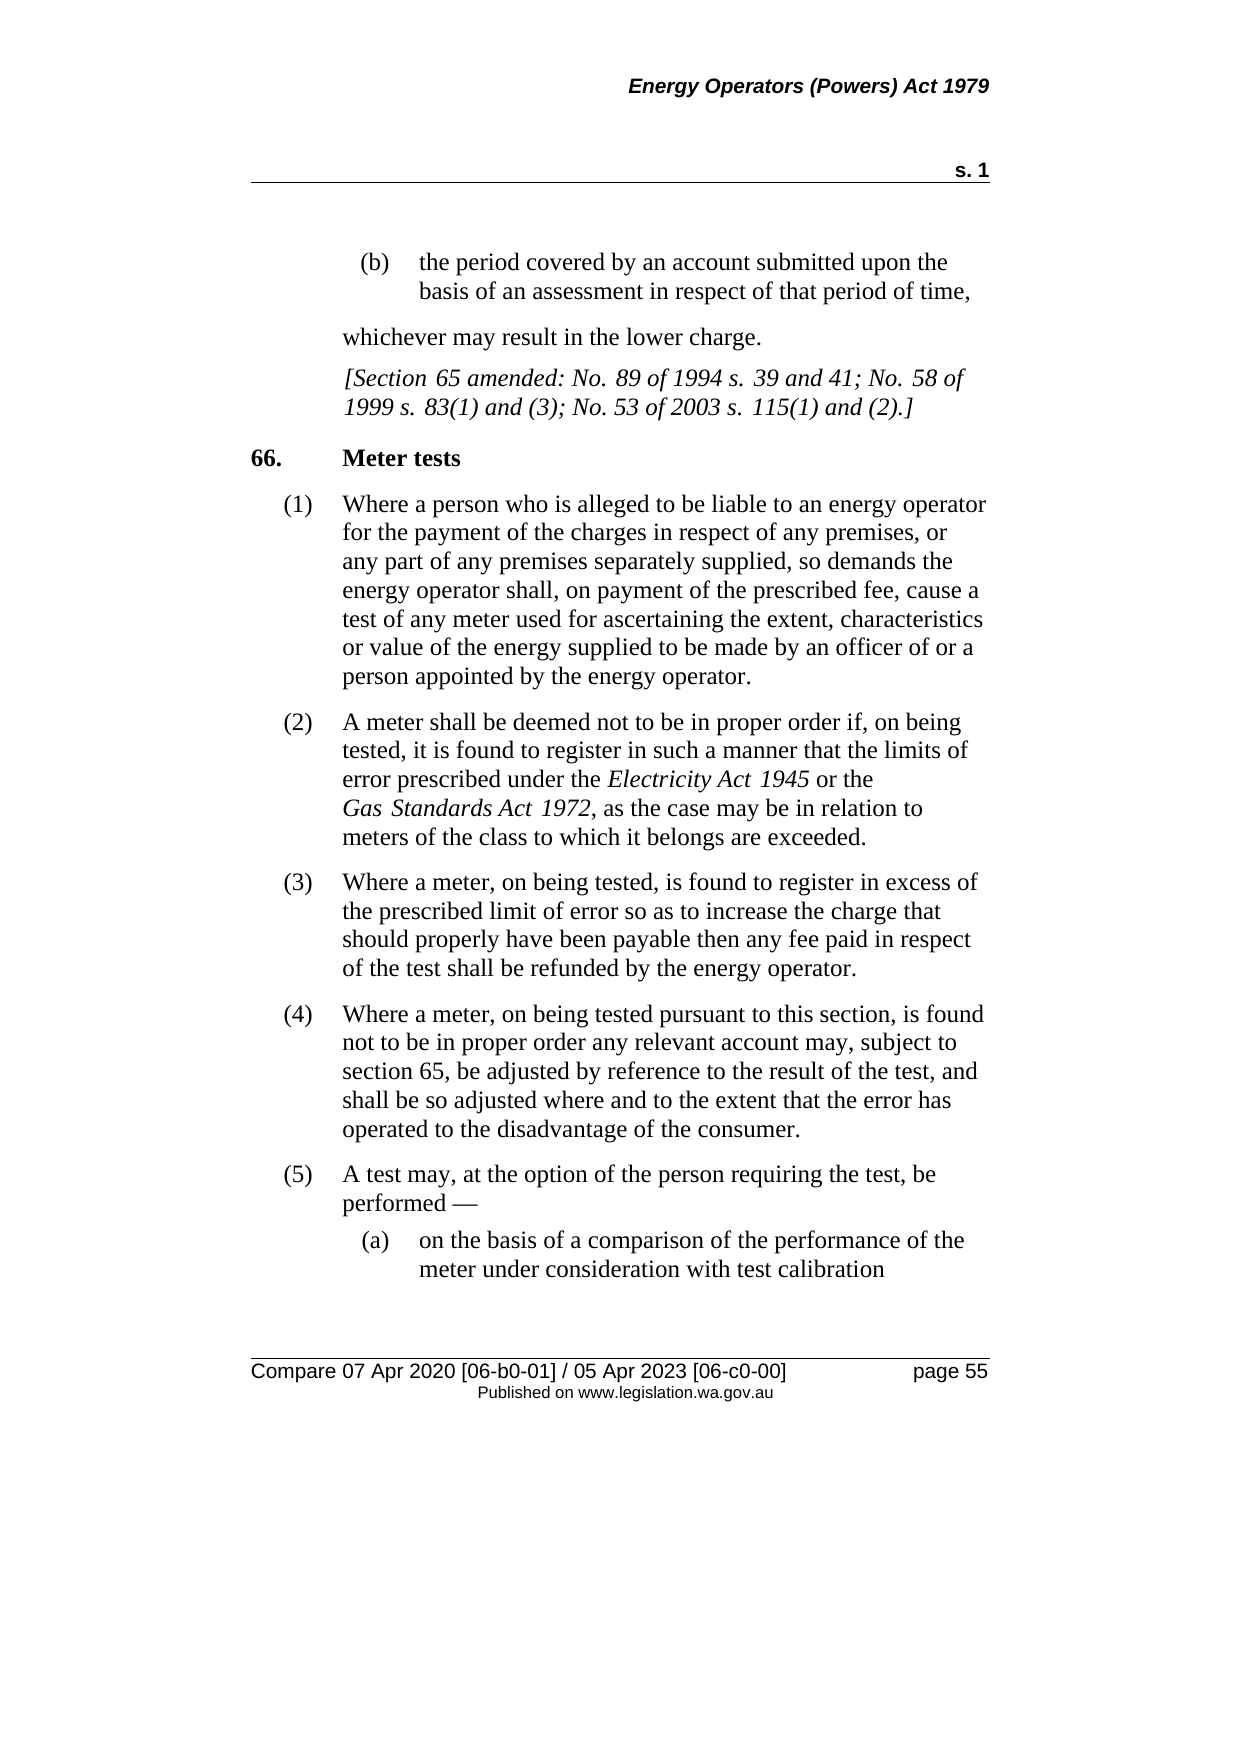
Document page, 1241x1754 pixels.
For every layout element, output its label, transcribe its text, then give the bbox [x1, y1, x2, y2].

text (5) A test may, at the option of the person requiring the test, be performed — [251, 1159, 990, 1217]
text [251, 1225, 990, 1282]
text (4) Where a meter, on being tested pursuant to this section, is found not to be in proper order any relevant account may, subject to section 65, be adjusted by reference to the result of the test, and shall be so adjusted where and to the extent that the error has operated to the disadvantage of the consumer. [251, 999, 990, 1142]
text [Section 65 amended: No. 89 of 1994 s. 39 and 41; No. 58 of 1999 s. 83(1) and (3); No. 53 of 2003 s. 115(1) and (2).] [251, 363, 990, 420]
text (2) A meter shall be deemed not to be in proper order if, on being tested, it is found to register in such a manner that the limits of error prescribed under the Electricity Act 1945 or the Gas Standards Act 1972, as the case may be in relation to meters of the class to which it belongs are exceeded. [251, 707, 990, 850]
subtitle 66. Meter tests [251, 443, 990, 472]
text (3) Where a meter, on being tested, is found to register in excess of the prescribed limit of error so as to increase the charge that should properly have been payable then any fee paid in respect of the test shall be refunded by the energy operator. [251, 867, 990, 982]
text whichever may result in the lower charge. [251, 322, 990, 350]
text (1) Where a person who is alleged to be liable to an energy operator for the payment of the charges in respect of any premises, or any part of any premises separately supplied, so demands the energy operator shall, on payment of the prescribed fee, cause a test of any meter used for ascertaining the extent, characteristics or value of the energy supplied to be made by an officer of or a person appointed by the energy operator. [251, 489, 990, 690]
text (b) the period covered by an account submitted upon the basis of an assessment in respect of that period of time, [251, 247, 990, 305]
